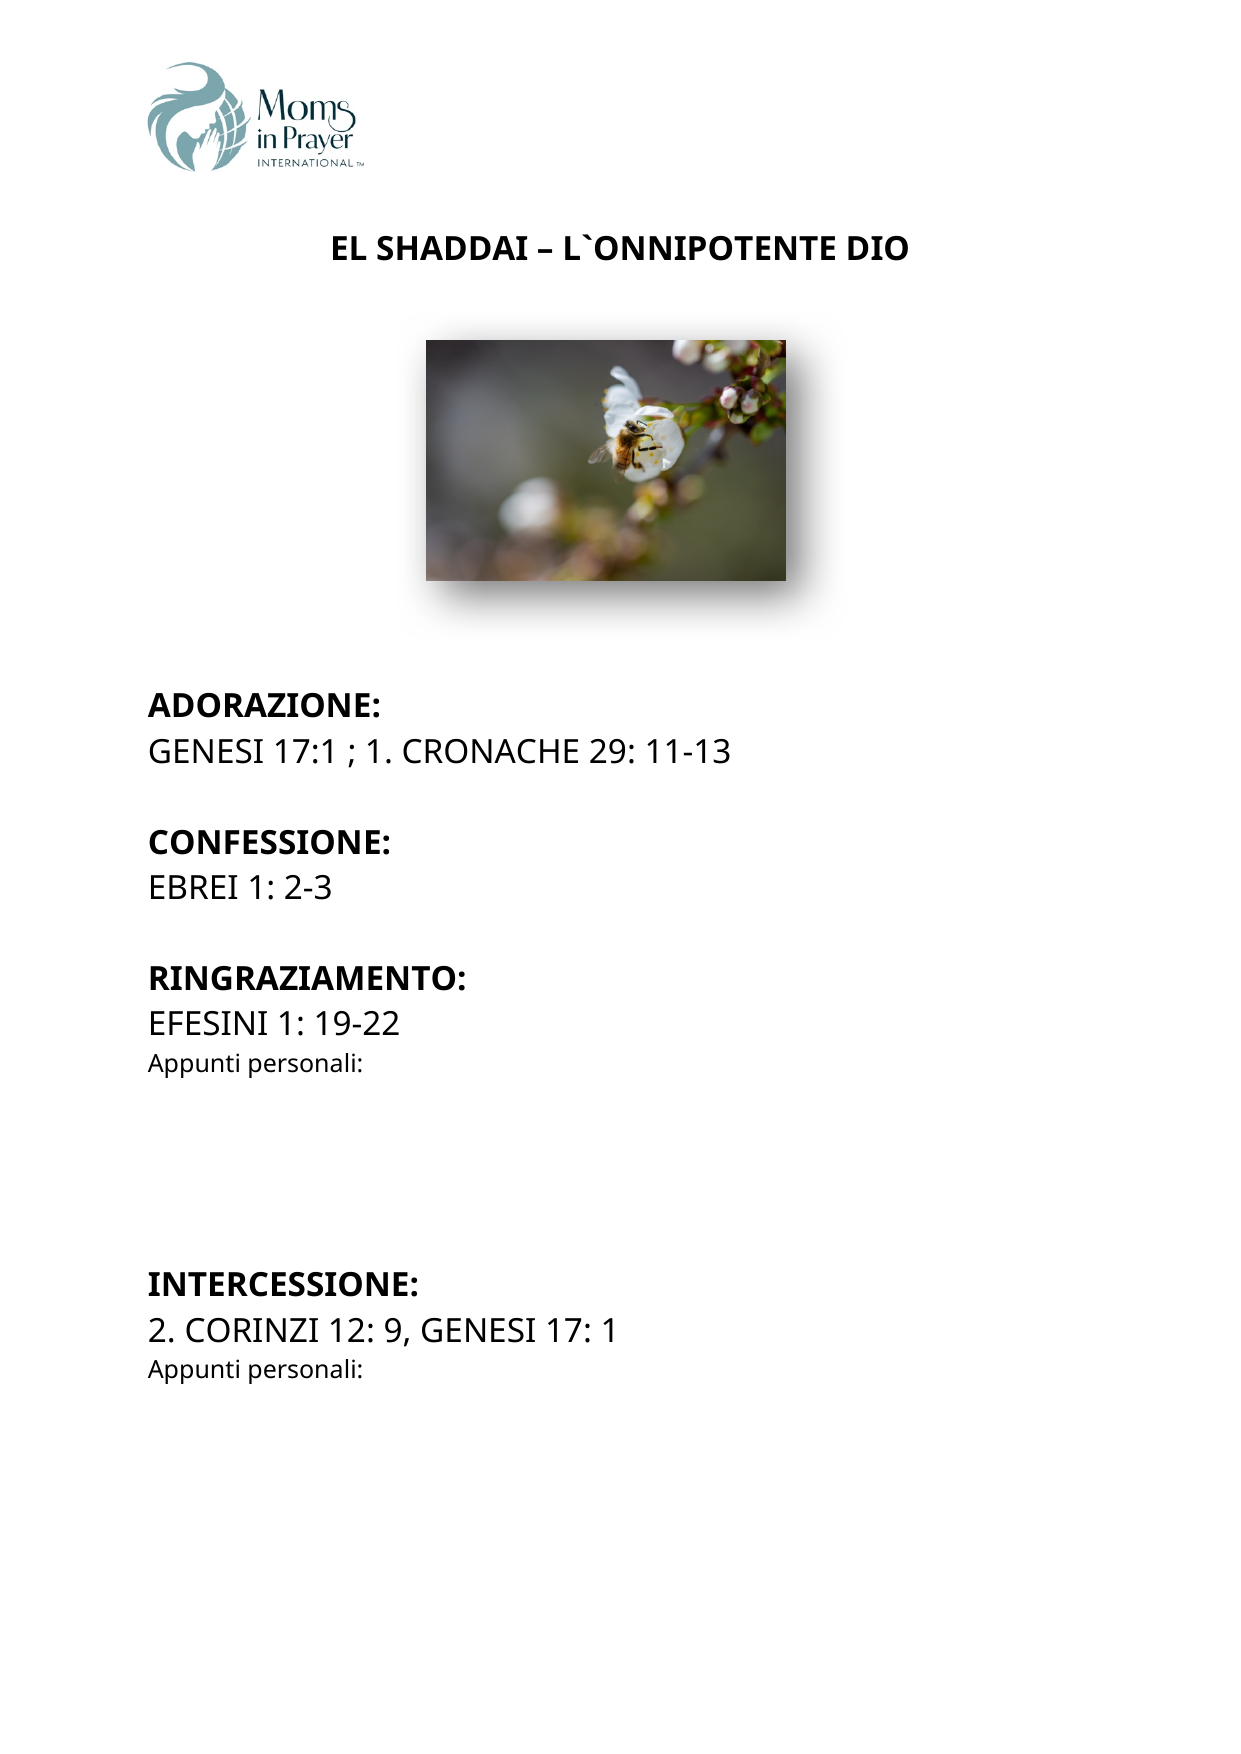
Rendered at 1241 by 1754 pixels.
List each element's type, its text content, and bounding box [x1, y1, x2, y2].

text CONFESSIONE: [148, 818, 1093, 864]
picture [147, 62, 364, 172]
text EFESINI 1: 19-22 [148, 1000, 1093, 1046]
text 2. CORINZI 12: 9, GENESI 17: 1 [148, 1307, 1093, 1352]
picture [426, 340, 786, 581]
text EL SHADDAI – L`ONNIPOTENTE DIO [148, 225, 1093, 270]
text ADORAZIONE: [148, 682, 1093, 728]
text EBREI 1: 2-3 [148, 864, 1093, 909]
text Appunti personali: [148, 1046, 1093, 1079]
text RINGRAZIAMENTO: [148, 955, 1093, 1000]
text INTERCESSIONE: [148, 1261, 1093, 1307]
text GENESI 17:1 ; 1. CRONACHE 29: 11-13 [148, 728, 1093, 773]
text Appunti personali: [148, 1352, 1093, 1386]
